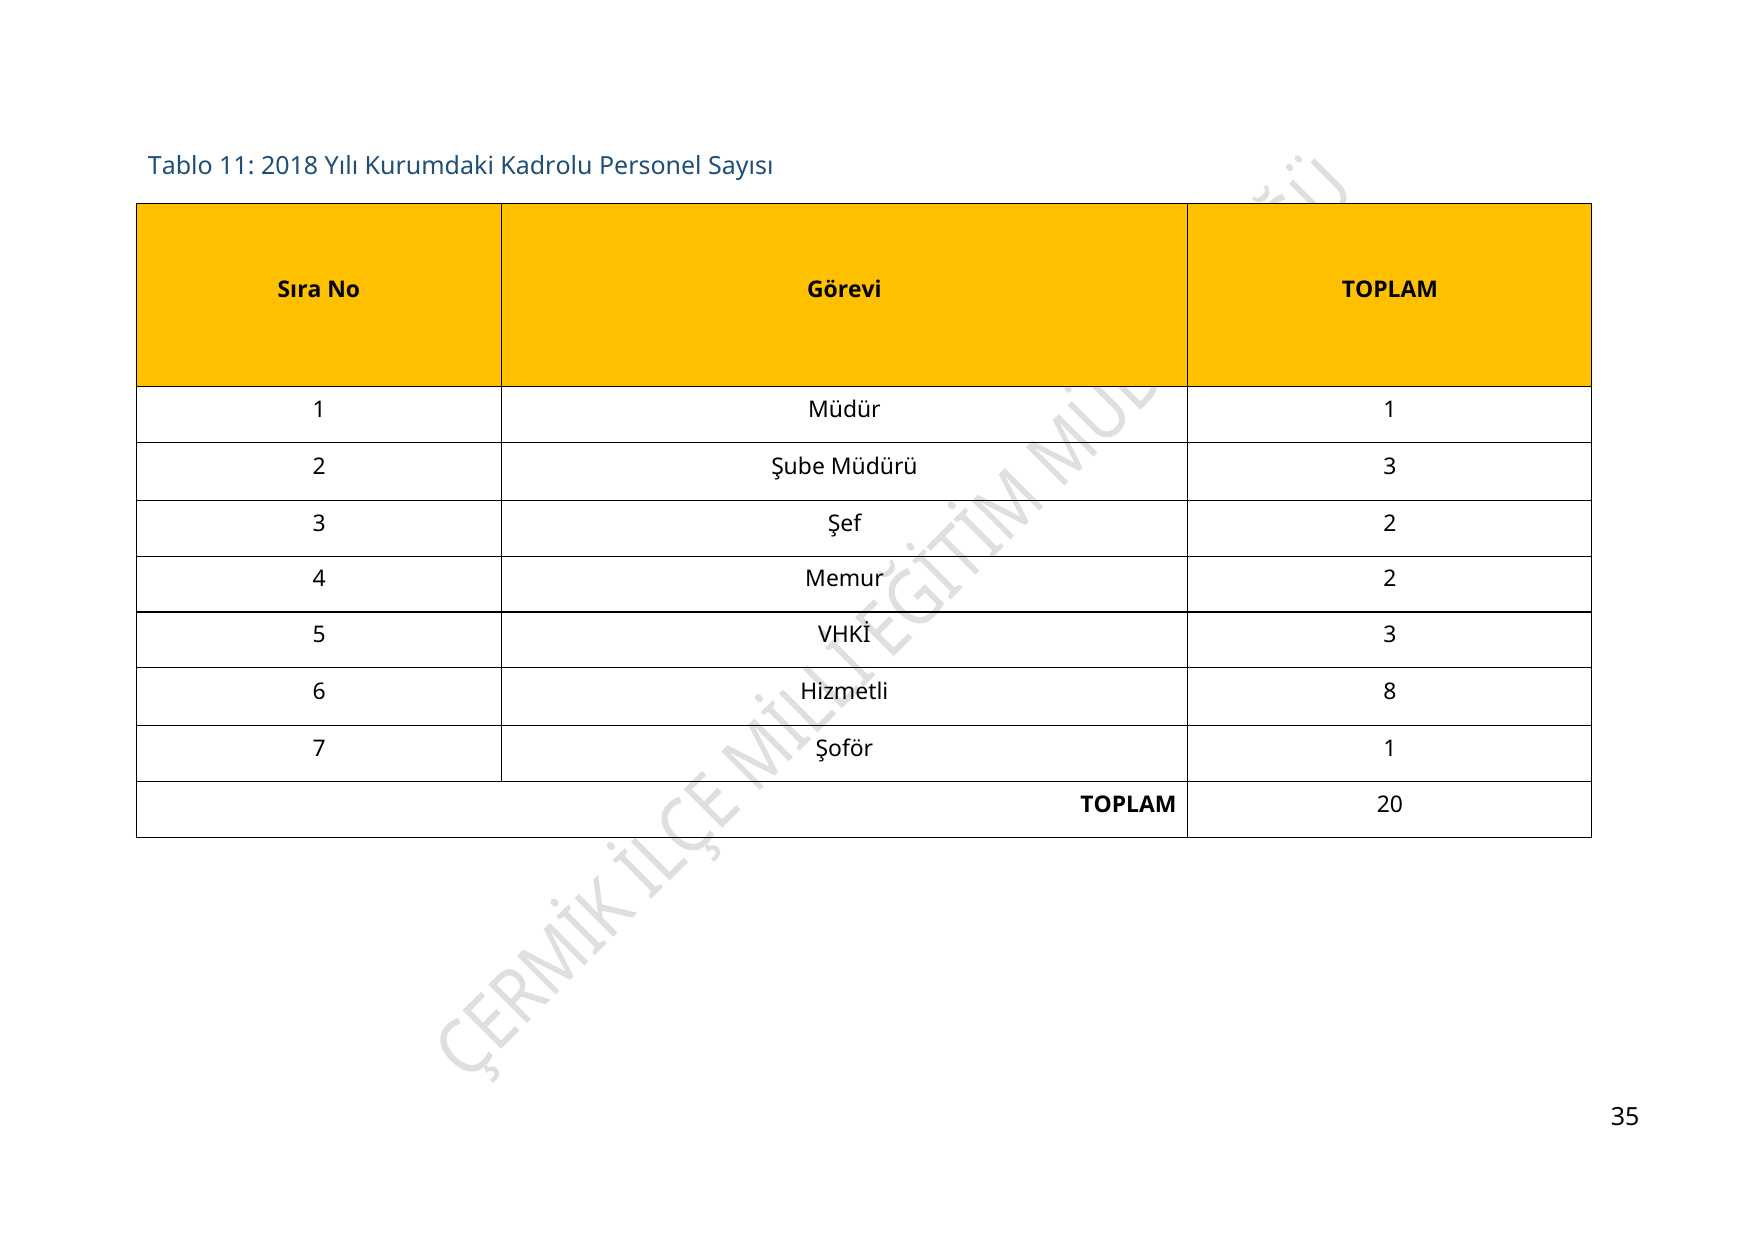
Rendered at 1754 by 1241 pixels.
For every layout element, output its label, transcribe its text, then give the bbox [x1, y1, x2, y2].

table_cell Memur [502, 557, 1187, 611]
table_cell 4 [137, 557, 501, 611]
table_cell 2 [1188, 501, 1591, 556]
table_cell 7 [137, 726, 501, 781]
table_cell 6 [137, 668, 501, 725]
table_cell 1 [1188, 726, 1591, 781]
table_cell 1 [137, 387, 501, 442]
table_cell 8 [1188, 668, 1591, 725]
table_cell 5 [137, 613, 501, 667]
table_cell 3 [137, 501, 501, 556]
table_cell 2 [137, 443, 501, 500]
table_cell 3 [1188, 613, 1591, 667]
table_cell Şef [502, 501, 1187, 556]
table_cell Hizmetli [502, 668, 1187, 725]
table_cell 3 [1188, 443, 1591, 500]
table_cell 2 [1188, 557, 1591, 611]
table_header Sıra No [137, 204, 501, 386]
table_cell Müdür [502, 387, 1187, 442]
table_header TOPLAM [1188, 204, 1591, 386]
table_header Görevi [502, 204, 1187, 386]
text Tablo 11: 2018 Yılı Kurumdaki Kadrolu Personel Sayısı [148, 148, 1639, 182]
table_cell 1 [1188, 387, 1591, 442]
table_cell Şube Müdürü [502, 443, 1187, 500]
table_cell Şoför [502, 726, 1187, 781]
table_cell 20 [1188, 782, 1591, 837]
table_cell VHKİ [502, 613, 1187, 667]
table_cell TOPLAM [137, 782, 1187, 837]
